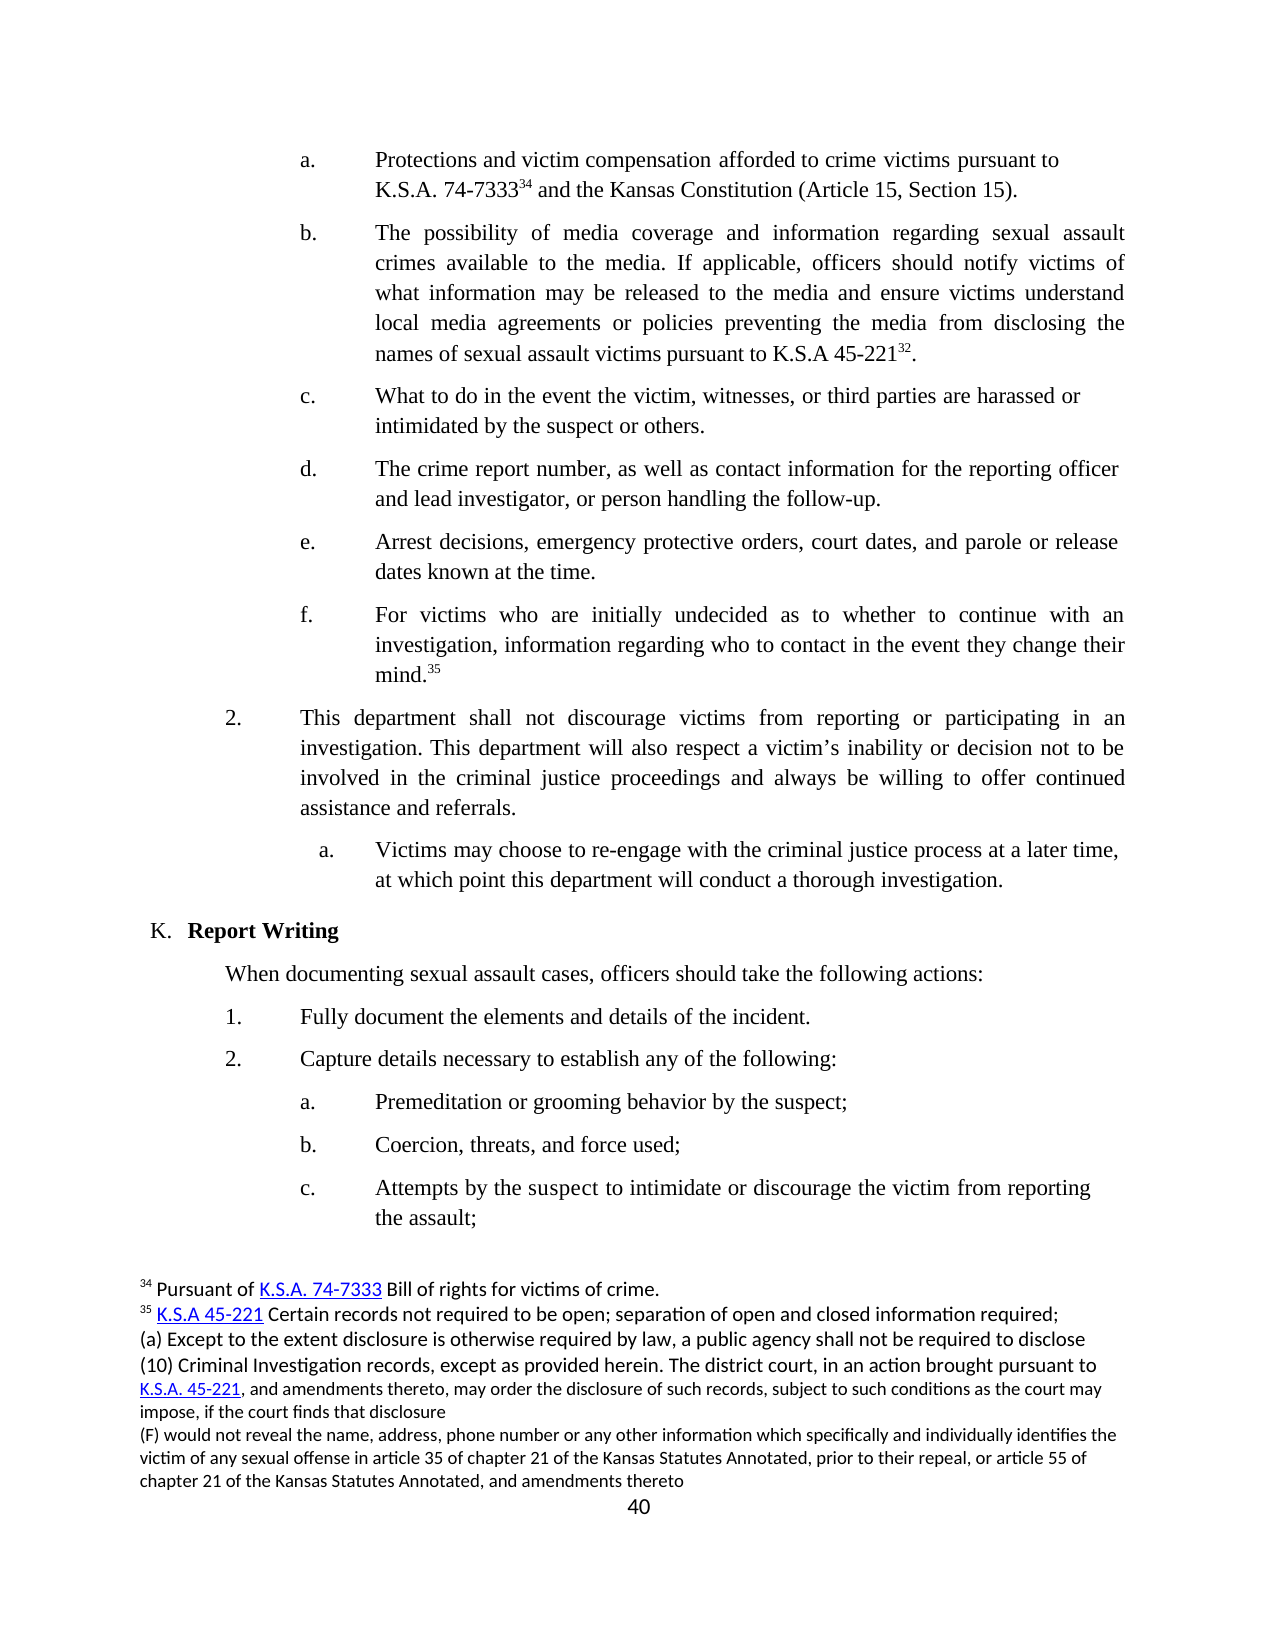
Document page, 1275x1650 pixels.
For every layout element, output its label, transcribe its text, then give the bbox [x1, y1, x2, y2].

list Victims may choose to re-engage with the criminal justice process at a later time, at which point this department will conduct a thorough investigation. [319, 836, 1124, 893]
text K.S.A. 74-7333 and the Kansas Constitution (Article 15, Section 15). [375, 176, 1137, 202]
list Coercion, threats, and force used; [300, 1131, 1137, 1157]
subtitle Report Writing [150, 918, 1137, 944]
list Capture details necessary to establish any of the following: [225, 1046, 1137, 1072]
list This department shall not discourage victims from reporting or participating in an investigation. This department will also respect a victim’s inability or decision not to be involved in the criminal justice proceedings and always be willing to offer continued assistance and referrals. [225, 703, 1125, 820]
list Protections and victim compensation afforded to crime victims pursuant to [300, 146, 1137, 172]
list The crime report number, as well as contact information for the reporting officer and lead investigator, or person handling the follow-up. [300, 455, 1124, 512]
list Arrest decisions, emergency protective orders, court dates, and parole or release dates known at the time. [300, 528, 1124, 584]
list The possibility of media coverage and information regarding sexual assault crimes available to the media. If applicable, officers should notify victims of what information may be released to the media and ensure victims understand local media agreements or policies preventing the media from disclosing the names of sexual assault victims pursuant to K.S.A 45-22132. [300, 219, 1125, 366]
list For victims who are initially undecided as to whether to continue with an investigation, information regarding who to contact in the event they change their mind. [300, 601, 1125, 687]
list Attempts by the suspect to intimidate or discourage the victim from reporting the assault; [300, 1174, 1124, 1230]
list What to do in the event the victim, witnesses, or third parties are harassed or intimidated by the suspect or others. [300, 383, 1124, 439]
list Fully document the elements and details of the incident. [225, 1003, 1137, 1029]
text When documenting sexual assault cases, officers should take the following actions: [225, 960, 1137, 986]
list Premeditation or grooming behavior by the suspect; [300, 1088, 1137, 1114]
